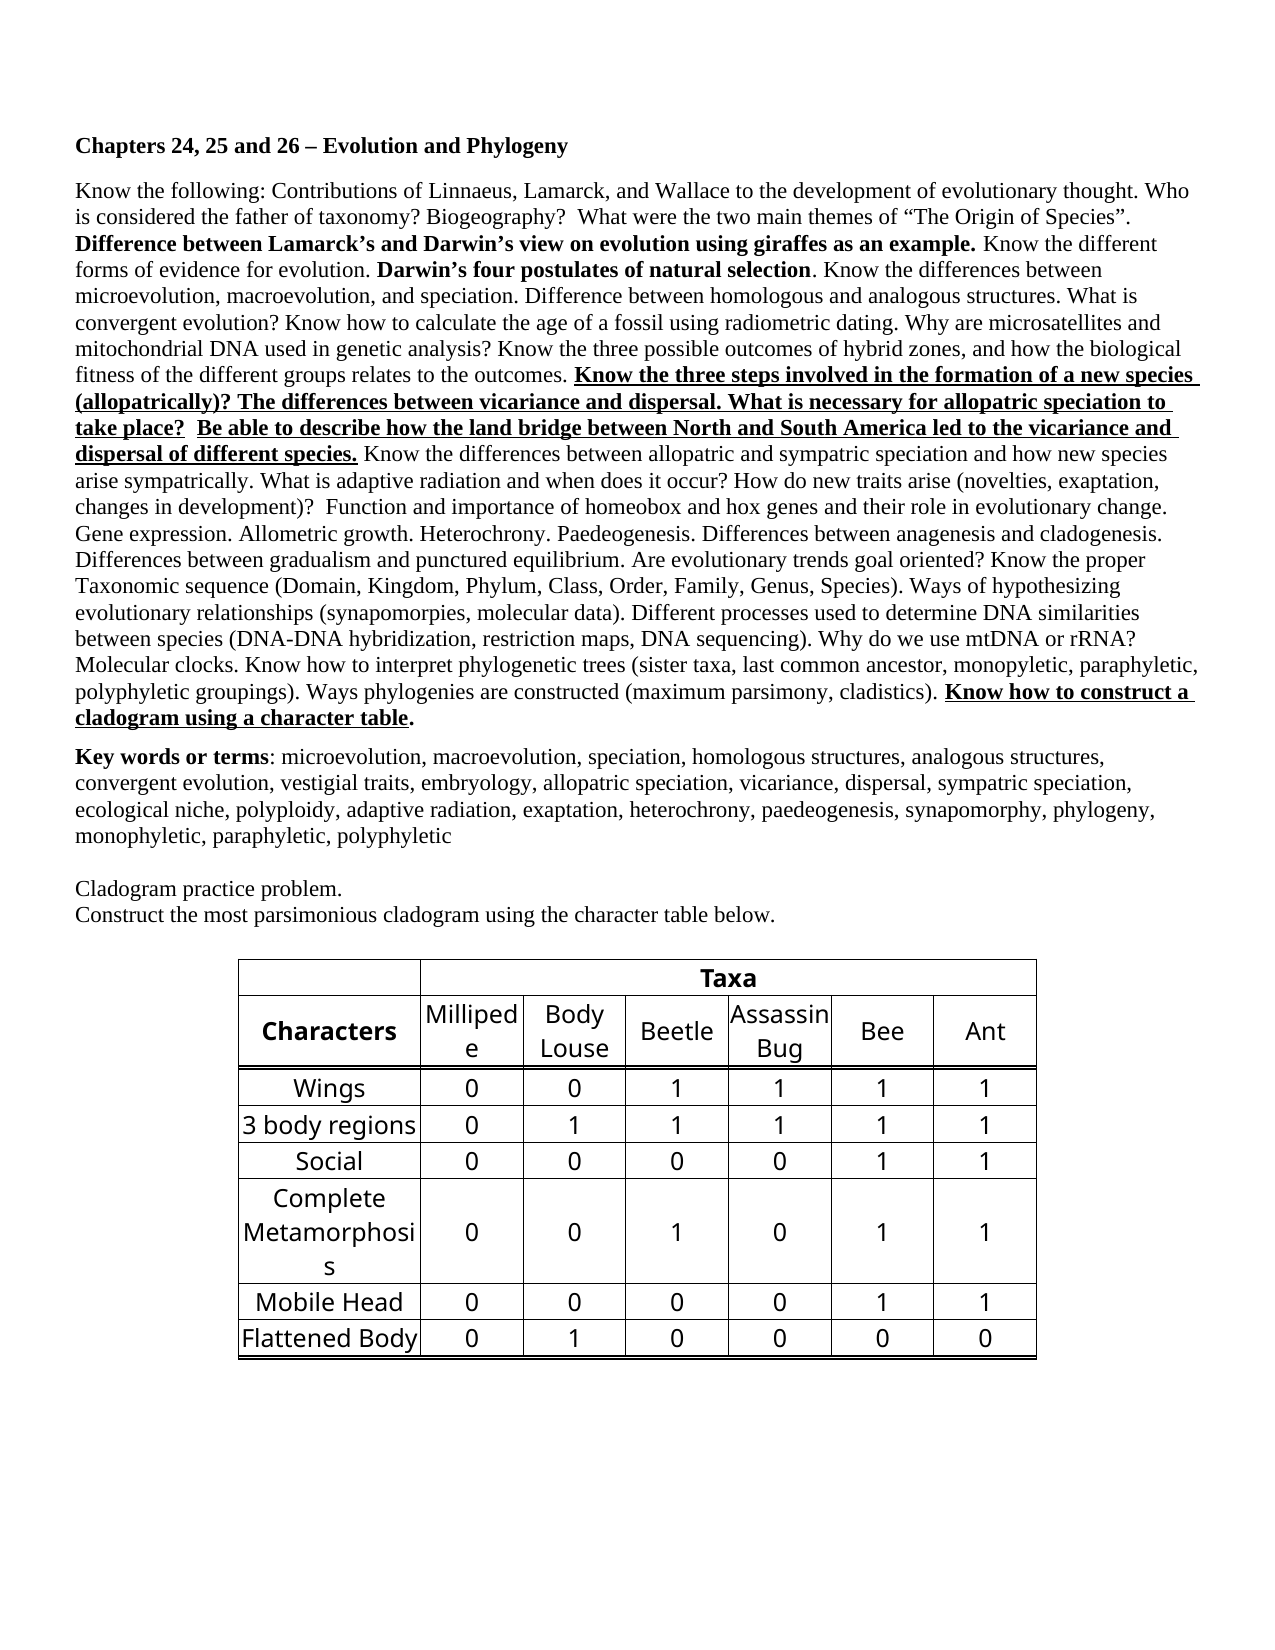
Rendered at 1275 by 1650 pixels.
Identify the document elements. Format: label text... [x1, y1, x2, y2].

text Key words or terms: microevolution, macroevolution, speciation, homologous structures, analogous structures, convergent evolution, vestigial traits, embryology, allopatric speciation, vicariance, dispersal, sympatric speciation, ecological niche, polyploidy, adaptive radiation, exaptation, heterochrony, paedeogenesis, synapomorphy, phylogeny, monophyletic, paraphyletic, polyphyletic [75, 743, 1200, 848]
table_cell 1 [832, 1179, 933, 1282]
table_cell Millipede [421, 996, 523, 1065]
table_cell 1 [934, 1143, 1036, 1178]
table_cell 1 [934, 1284, 1036, 1319]
table_cell 1 [934, 1106, 1036, 1142]
table_cell 0 [729, 1320, 831, 1355]
table_cell 0 [421, 1284, 523, 1319]
table_cell 0 [729, 1284, 831, 1319]
table_cell 1 [729, 1106, 831, 1142]
table_cell Flattened Body [239, 1320, 420, 1355]
table_cell Ant [934, 996, 1036, 1065]
table_cell 0 [626, 1143, 728, 1178]
table_cell Social [239, 1143, 420, 1178]
table_cell 0 [524, 1179, 625, 1282]
table_cell 0 [729, 1143, 831, 1178]
table_cell Bee [832, 996, 933, 1065]
table_cell 1 [832, 1284, 933, 1319]
table_header [239, 960, 420, 995]
table_cell 0 [421, 1070, 523, 1105]
table_cell 0 [626, 1320, 728, 1355]
table_cell 0 [524, 1070, 625, 1105]
table_cell 1 [729, 1070, 831, 1105]
text Chapters 24, 25 and 26 – Evolution and Phylogeny [75, 132, 1200, 158]
table_cell 1 [626, 1179, 728, 1282]
table_cell 1 [934, 1070, 1036, 1105]
table_header Taxa [421, 960, 1036, 995]
table_cell 0 [524, 1143, 625, 1178]
table_cell Assassin Bug [729, 996, 831, 1065]
table_cell 1 [524, 1320, 625, 1355]
table_cell 0 [421, 1143, 523, 1178]
table_cell 1 [934, 1179, 1036, 1282]
table_cell Wings [239, 1070, 420, 1105]
table_cell 0 [729, 1179, 831, 1282]
text Know the following: Contributions of Linnaeus, Lamarck, and Wallace to the development of evolutionary thought. Who is considered the father of taxonomy? Biogeography? What were the two main themes of “The Origin of Species”. Difference between Lamarck’s and Darwin’s view on evolution using giraffes as an example. Know the different forms of evidence for evolution. Darwin’s four postulates of natural selection. Know the differences between microevolution, macroevolution, and speciation. Difference between homologous and analogous structures. What is convergent evolution? Know how to calculate the age of a fossil using radiometric dating. Why are microsatellites and mitochondrial DNA used in genetic analysis? Know the three possible outcomes of hybrid zones, and how the biological fitness of the different groups relates to the outcomes. Know the three steps involved in the formation of a new species (allopatrically)? The differences between vicariance and dispersal. What is necessary for allopatric speciation to take place? Be able to describe how the land bridge between North and South America led to the vicariance and dispersal of different species. Know the differences between allopatric and sympatric speciation and how new species arise sympatrically. What is adaptive radiation and when does it occur? How do new traits arise (novelties, exaptation, changes in development)? Function and importance of homeobox and hox genes and their role in evolutionary change. Gene expression. Allometric growth. Heterochrony. Paedeogenesis. Differences between anagenesis and cladogenesis. Differences between gradualism and punctured equilibrium. Are evolutionary trends goal oriented? Know the proper Taxonomic sequence (Domain, Kingdom, Phylum, Class, Order, Family, Genus, Species). Ways of hypothesizing evolutionary relationships (synapomorpies, molecular data). Different processes used to determine DNA similarities between species (DNA-DNA hybridization, restriction maps, DNA sequencing). Why do we use mtDNA or rRNA? Molecular clocks. Know how to interpret phylogenetic trees (sister taxa, last common ancestor, monopyletic, paraphyletic, polyphyletic groupings). Ways phylogenies are constructed (maximum parsimony, cladistics). Know how to construct a cladogram using a character table. [75, 177, 1200, 730]
table_cell 0 [934, 1320, 1036, 1355]
table_cell Body Louse [524, 996, 625, 1065]
table_cell 1 [626, 1070, 728, 1105]
table_cell 1 [832, 1143, 933, 1178]
table_cell 0 [626, 1284, 728, 1319]
table_cell 0 [524, 1284, 625, 1319]
table_cell Complete Metamorphosis [239, 1179, 420, 1282]
table_cell 0 [421, 1179, 523, 1282]
text Construct the most parsimonious cladogram using the character table below. [75, 901, 1200, 927]
table_cell 1 [626, 1106, 728, 1142]
table_cell 0 [421, 1106, 523, 1142]
table_cell Mobile Head [239, 1284, 420, 1319]
table_cell Beetle [626, 996, 728, 1065]
table_cell 1 [832, 1070, 933, 1105]
table_cell 3 body regions [239, 1106, 420, 1142]
table_cell 0 [832, 1320, 933, 1355]
table_cell 0 [421, 1320, 523, 1355]
table_cell 1 [524, 1106, 625, 1142]
text Cladogram practice problem. [75, 875, 1200, 901]
table_cell 1 [832, 1106, 933, 1142]
table_cell Characters [239, 996, 420, 1065]
